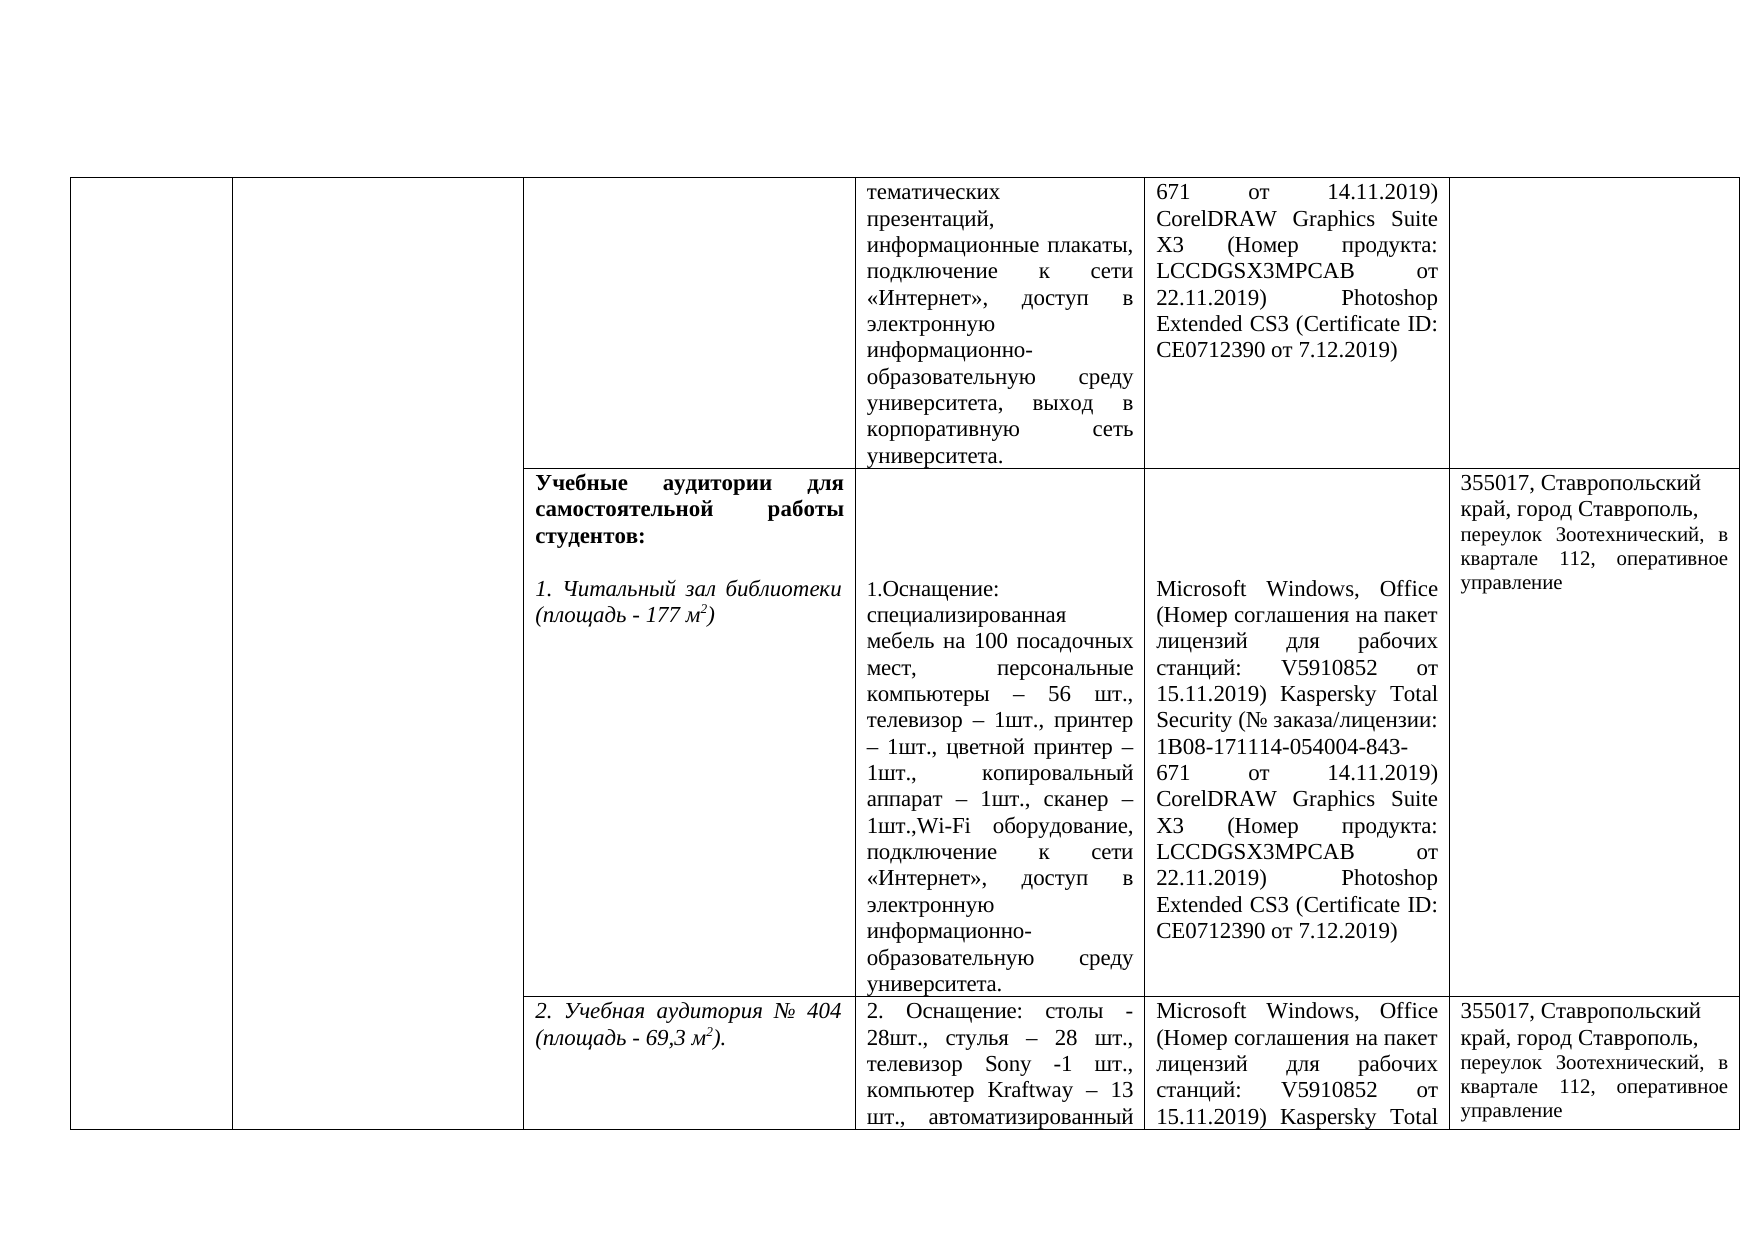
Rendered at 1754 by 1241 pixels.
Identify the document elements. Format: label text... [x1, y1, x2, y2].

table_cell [1450, 997, 1739, 1129]
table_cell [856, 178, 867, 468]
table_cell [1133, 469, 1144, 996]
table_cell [524, 997, 855, 1129]
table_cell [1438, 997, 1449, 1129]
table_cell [524, 178, 855, 468]
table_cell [1145, 178, 1449, 468]
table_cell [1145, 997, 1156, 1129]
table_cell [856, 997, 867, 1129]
table_cell Учебные аудитории для самостоятельной работы студентов: 1. Читальный зал библиотеки (площадь - 177 м2) [524, 469, 855, 996]
table_cell 355017, Ставропольский край, город Ставрополь, переулок Зоотехнический, в квартале 112, оперативное управление [1450, 469, 1739, 996]
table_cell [1450, 178, 1739, 468]
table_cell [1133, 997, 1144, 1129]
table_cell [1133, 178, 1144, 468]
table_cell 1.Оснащение: специализированная мебель на 100 посадочных мест, персональные компьютеры – 56 шт., телевизор – 1шт., принтер – 1шт., цветной принтер – 1шт., копировальный аппарат – 1шт., сканер – 1шт.,Wi-Fi оборудование, подключение к сети «Интернет», доступ в электронную информационно-образовательную среду университета. [856, 469, 942, 996]
